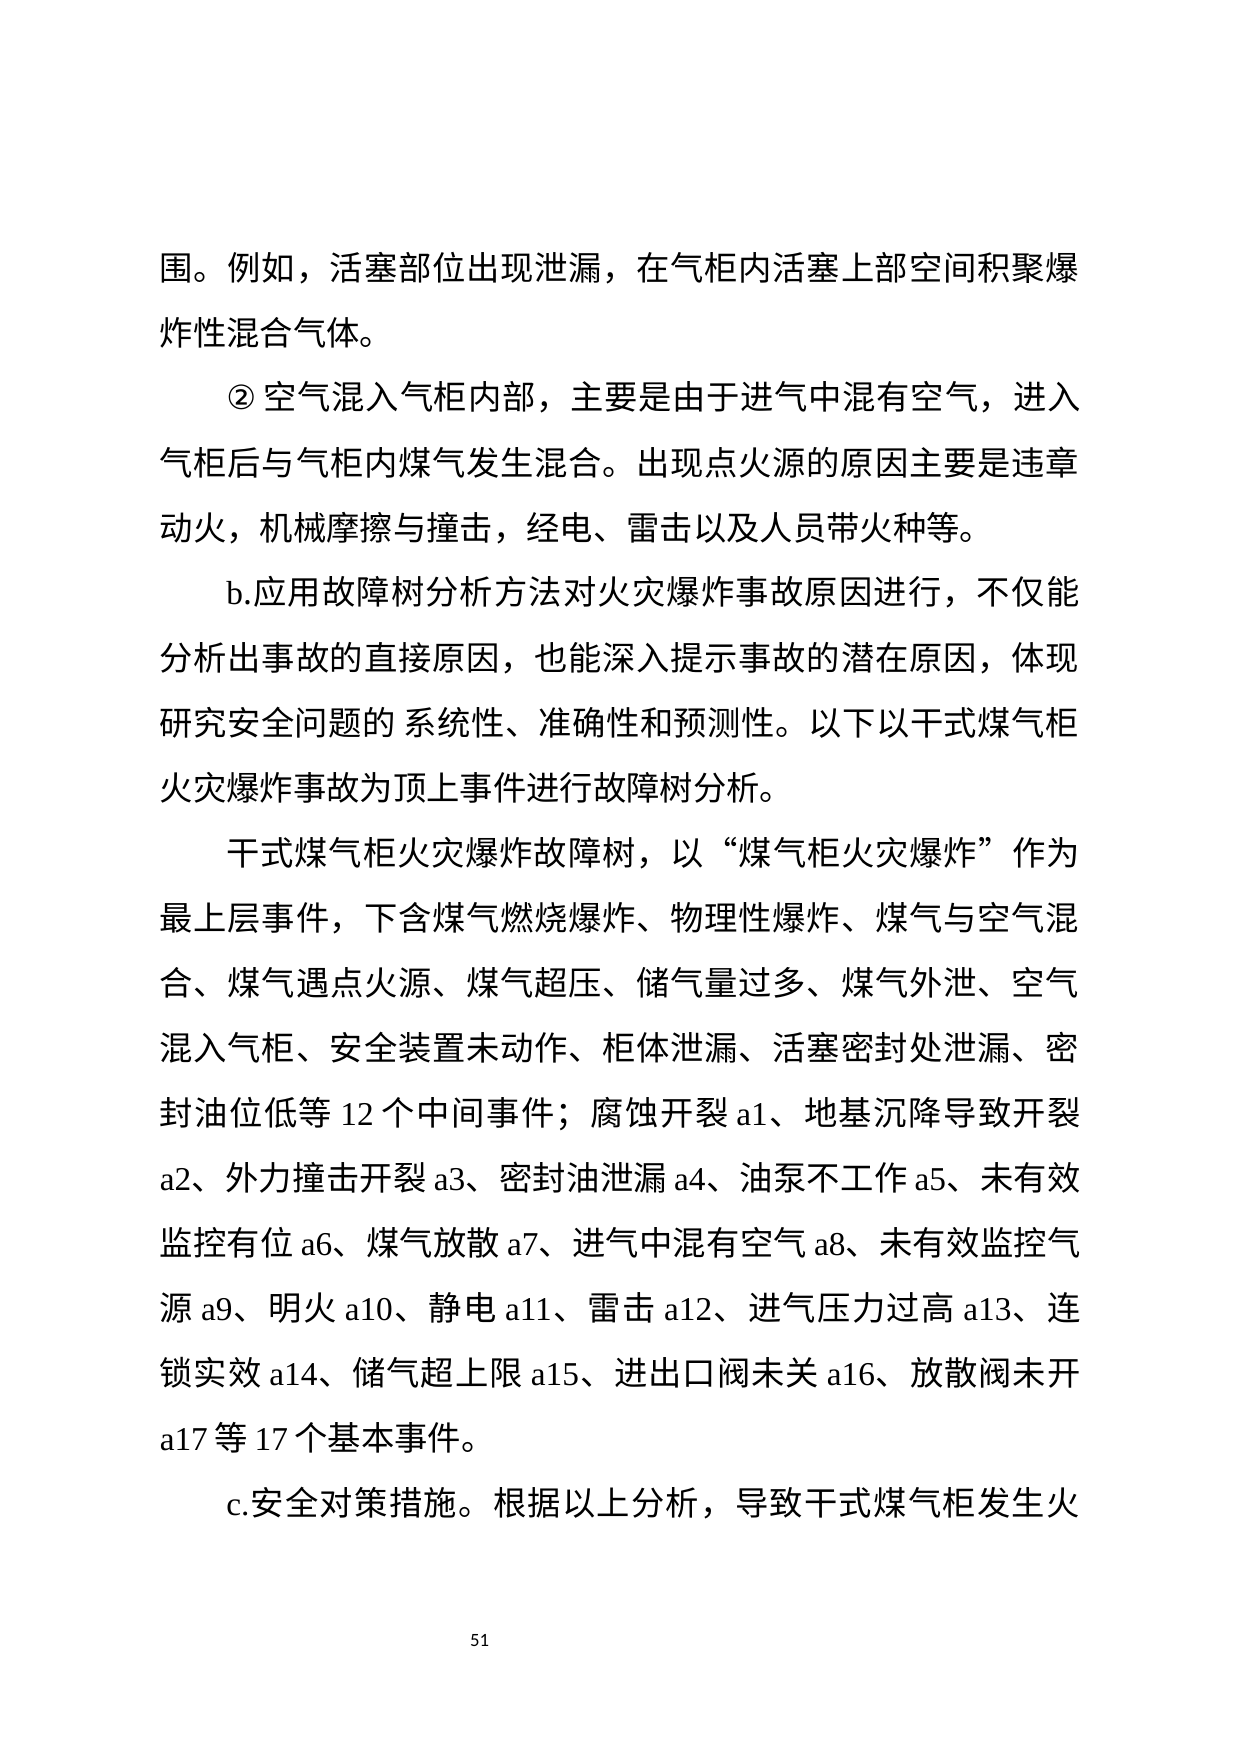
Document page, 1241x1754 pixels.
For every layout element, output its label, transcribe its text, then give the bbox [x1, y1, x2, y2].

text b.应用故障树分析方法对火灾爆炸事故原因进行，不仅能分析出事故的直接原因，也能深入提示事故的潜在原因，体现研究安全问题的 系统性、准确性和预测性。以下以干式煤气柜火灾爆炸事故为顶上事件进行故障树分析。 [159, 558, 1081, 818]
text 干式煤气柜火灾爆炸故障树，以“煤气柜火灾爆炸”作为最上层事件，下含煤气燃烧爆炸、物理性爆炸、煤气与空气混合、煤气遇点火源、煤气超压、储气量过多、煤气外泄、空气混入气柜、安全装置未动作、柜体泄漏、活塞密封处泄漏、密封油位低等12个中间事件；腐蚀开裂a1、地基沉降导致开裂a2、外力撞击开裂a3、密封油泄漏a4、油泵不工作a5、未有效监控有位a6、煤气放散a7、进气中混有空气a8、未有效监控气源a9、明火a10、静电a11、雷击a12、进气压力过高a13、连锁实效a14、储气超上限a15、进出口阀未关a16、放散阀未开a17等17个基本事件。 [159, 818, 1081, 1468]
text ②空气混入气柜内部，主要是由于进气中混有空气，进入气柜后与气柜内煤气发生混合。出现点火源的原因主要是违章动火，机械摩擦与撞击，经电、雷击以及人员带火种等。 [159, 363, 1081, 558]
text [159, 233, 1081, 363]
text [159, 1468, 1081, 1533]
